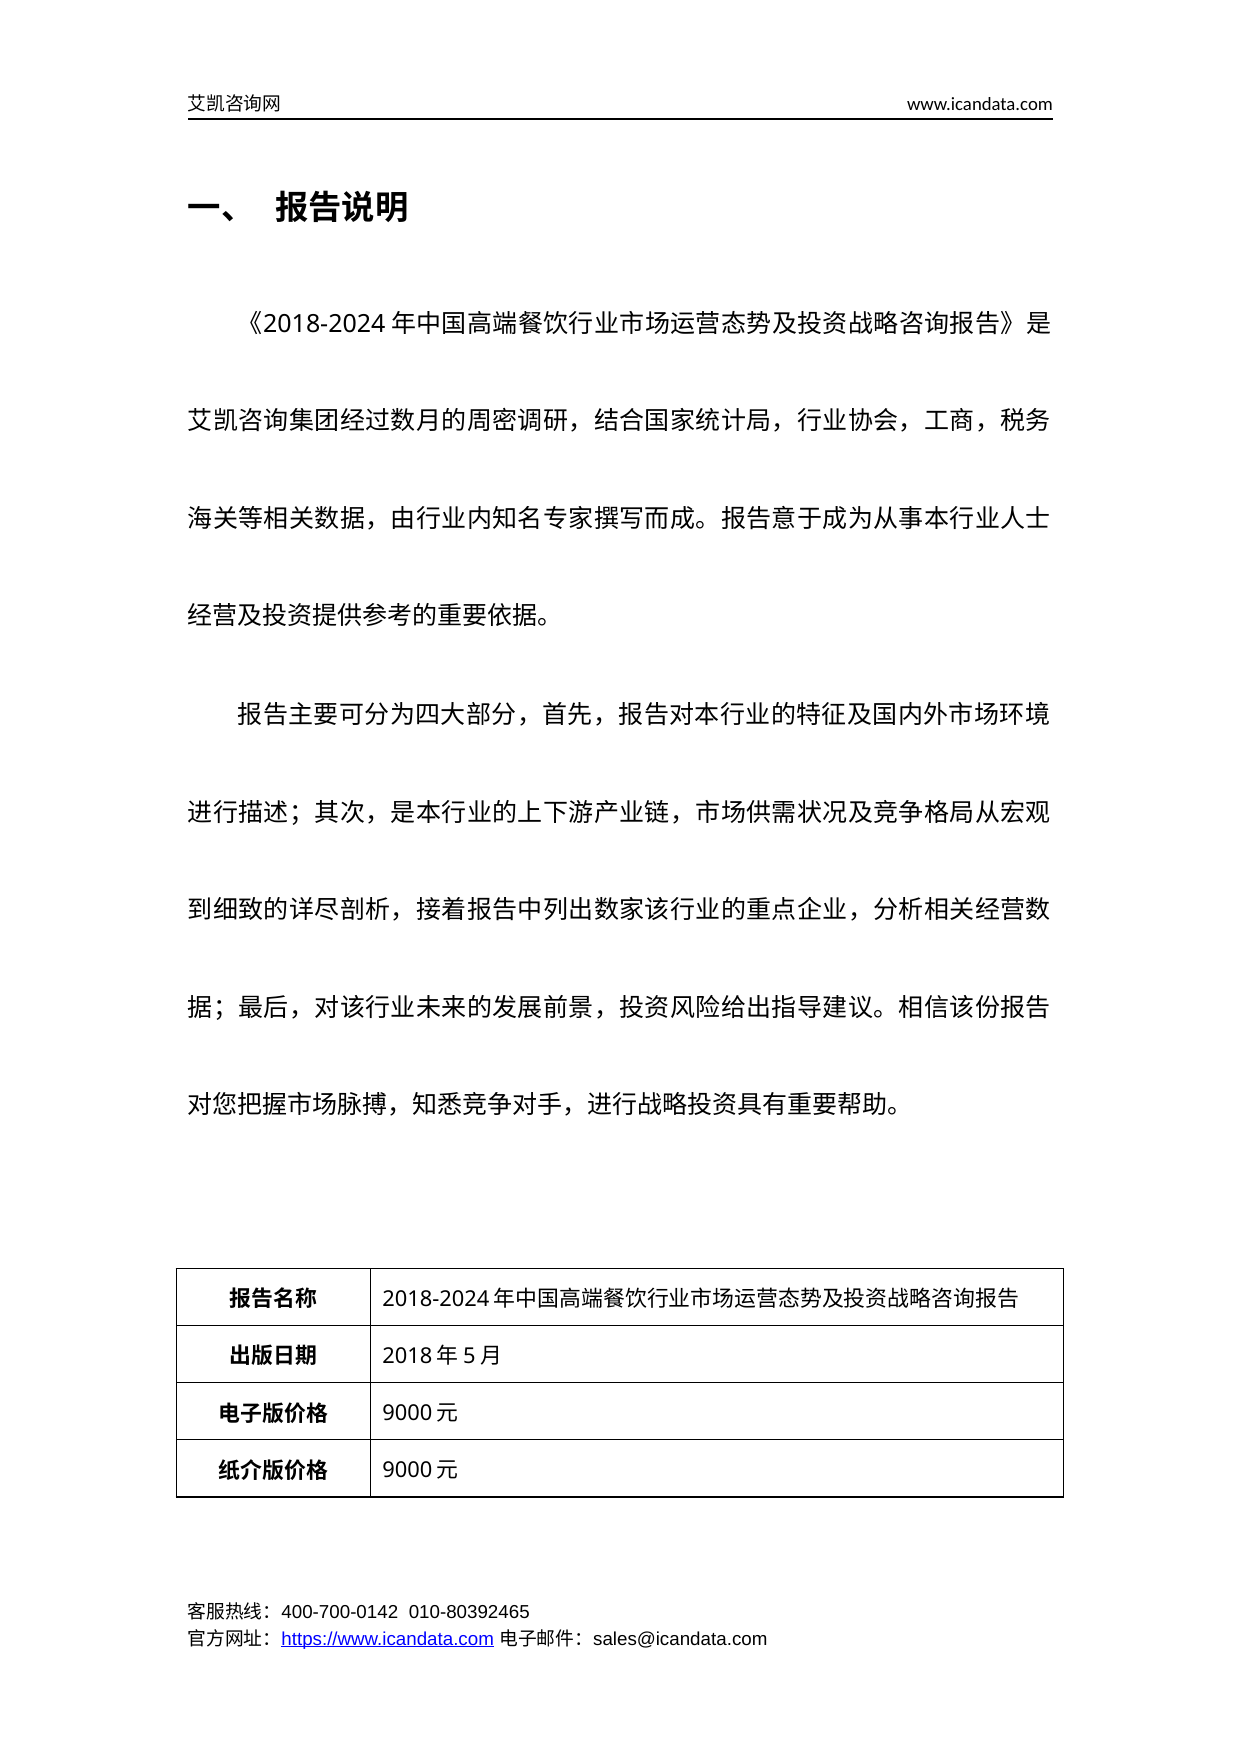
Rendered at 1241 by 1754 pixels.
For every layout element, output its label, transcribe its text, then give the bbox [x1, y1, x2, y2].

table_cell 2018年5月 [371, 1326, 1063, 1382]
table_cell 纸介版价格 [177, 1440, 370, 1496]
table_cell 9000元 [371, 1383, 1063, 1439]
table_cell 电子版价格 [177, 1383, 370, 1439]
text 报告主要可分为四大部分，首先，报告对本行业的特征及国内外市场环境进行描述；其次，是本行业的上下游产业链，市场供需状况及竞争格局从宏观到细致的详尽剖析，接着报告中列出数家该行业的重点企业，分析相关经营数据；最后，对该行业未来的发展前景，投资风险给出指导建议。相信该份报告对您把握市场脉搏，知悉竞争对手，进行战略投资具有重要帮助。 [187, 681, 1053, 1136]
table_cell 9000元 [371, 1440, 1063, 1496]
subtitle 报告说明 [187, 172, 1053, 237]
table_header 报告名称 [177, 1269, 370, 1325]
text 《2018-2024年中国高端餐饮行业市场运营态势及投资战略咨询报告》是艾凯咨询集团经过数月的周密调研，结合国家统计局，行业协会，工商，税务海关等相关数据，由行业内知名专家撰写而成。报告意于成为从事本行业人士经营及投资提供参考的重要依据。 [187, 289, 1053, 646]
table_header 2018-2024年中国高端餐饮行业市场运营态势及投资战略咨询报告 [371, 1269, 1063, 1325]
table_cell 出版日期 [177, 1326, 370, 1382]
